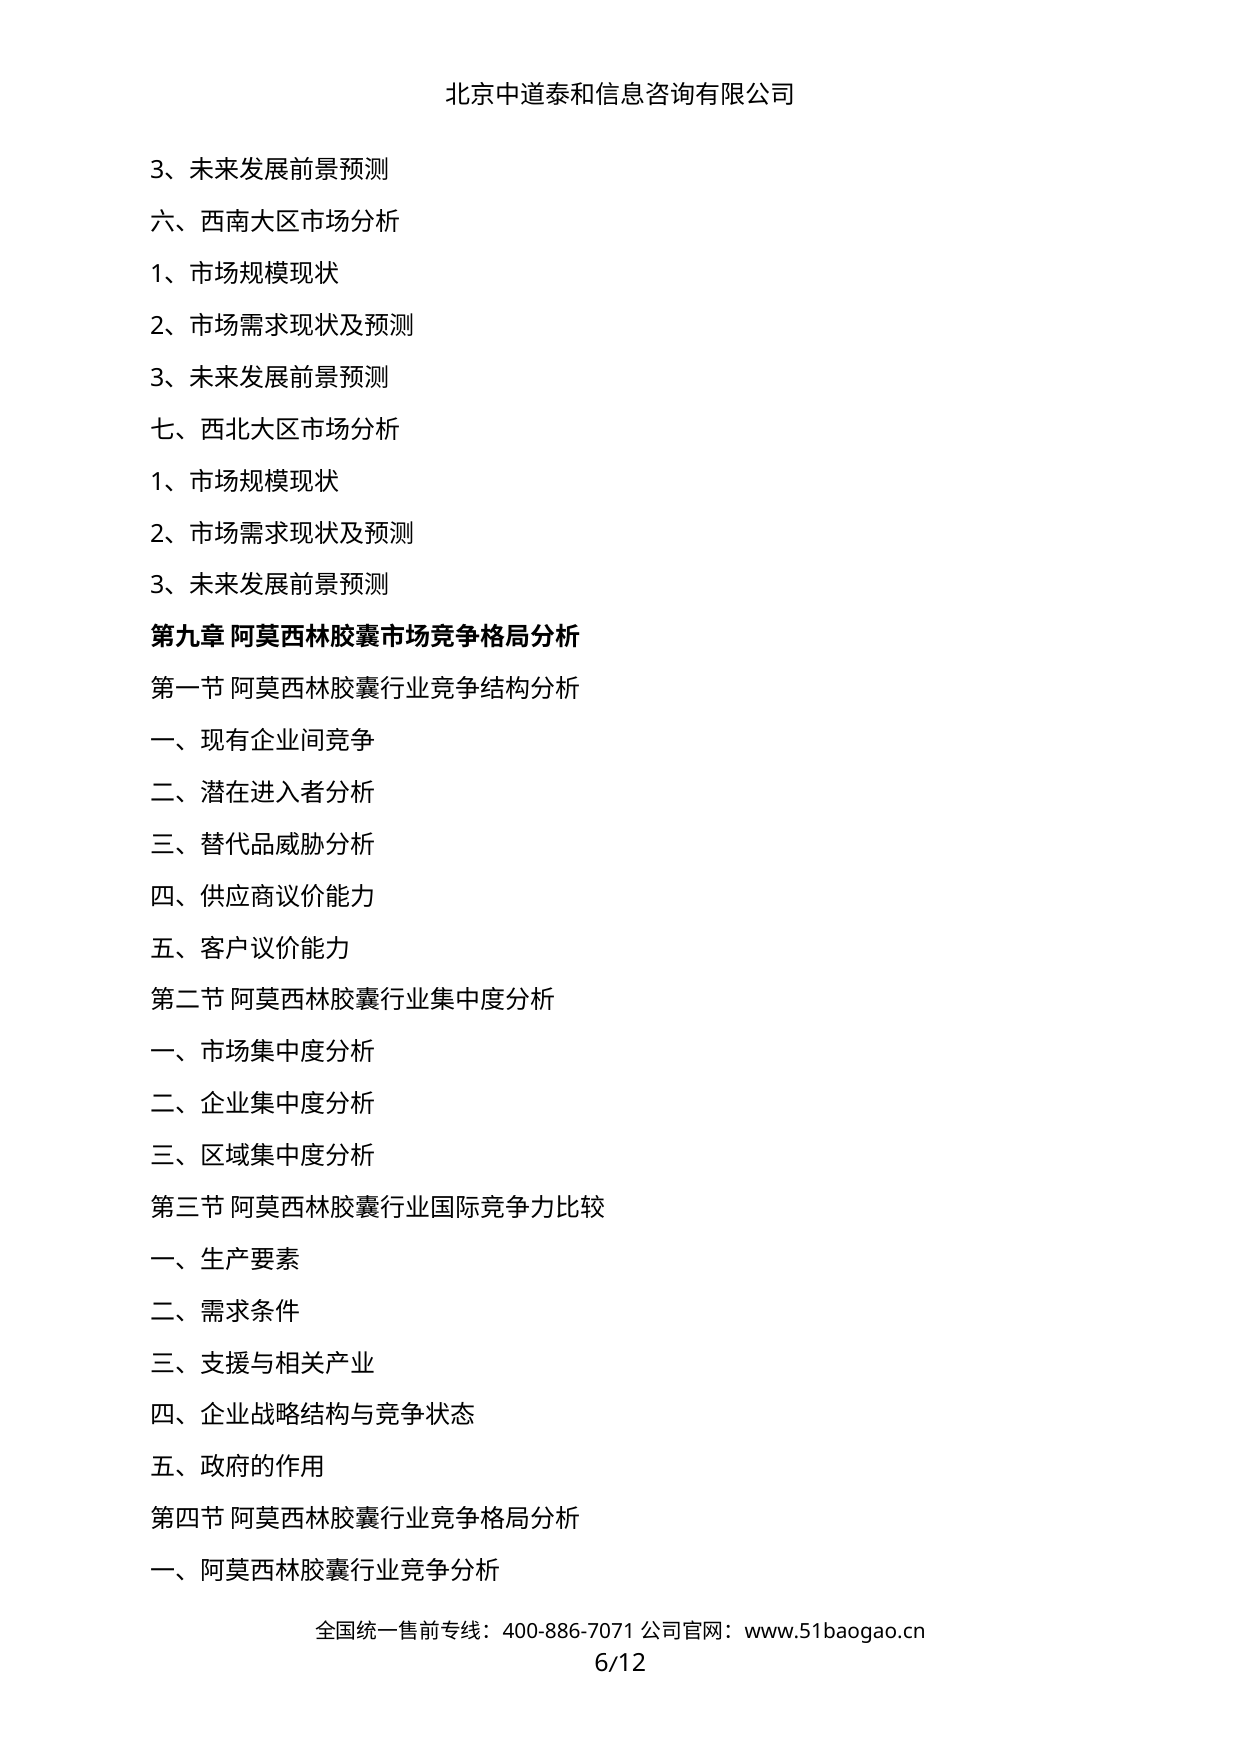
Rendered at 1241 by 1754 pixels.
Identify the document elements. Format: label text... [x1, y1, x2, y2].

text 第三节 阿莫西林胶囊行业国际竞争力比较 [150, 1187, 1090, 1224]
text 一、现有企业间竞争 [150, 721, 1090, 757]
text 三、替代品威胁分析 [150, 824, 1090, 861]
text 2、市场需求现状及预测 [150, 513, 1090, 549]
text 四、企业战略结构与竞争状态 [150, 1395, 1090, 1431]
text 1、市场规模现状 [150, 461, 1090, 497]
text 一、生产要素 [150, 1239, 1090, 1276]
text 1、市场规模现状 [150, 254, 1090, 290]
text 3、未来发展前景预测 [150, 565, 1090, 601]
text 二、企业集中度分析 [150, 1084, 1090, 1120]
text 3、未来发展前景预测 [150, 357, 1090, 394]
text 2、市场需求现状及预测 [150, 306, 1090, 342]
text 四、供应商议价能力 [150, 876, 1090, 912]
text 三、区域集中度分析 [150, 1136, 1090, 1172]
text 二、潜在进入者分析 [150, 772, 1090, 809]
text 五、客户议价能力 [150, 928, 1090, 964]
text 第一节 阿莫西林胶囊行业竞争结构分析 [150, 669, 1090, 705]
text 3、未来发展前景预测 [150, 150, 1090, 186]
text 一、阿莫西林胶囊行业竞争分析 [150, 1551, 1090, 1587]
text 二、需求条件 [150, 1291, 1090, 1327]
text 三、支援与相关产业 [150, 1343, 1090, 1379]
text 第四节 阿莫西林胶囊行业竞争格局分析 [150, 1499, 1090, 1535]
text 第二节 阿莫西林胶囊行业集中度分析 [150, 980, 1090, 1016]
text 一、市场集中度分析 [150, 1032, 1090, 1068]
text 五、政府的作用 [150, 1447, 1090, 1483]
text 七、西北大区市场分析 [150, 409, 1090, 446]
text 第九章 阿莫西林胶囊市场竞争格局分析 [150, 617, 1090, 653]
text 六、西南大区市场分析 [150, 202, 1090, 238]
